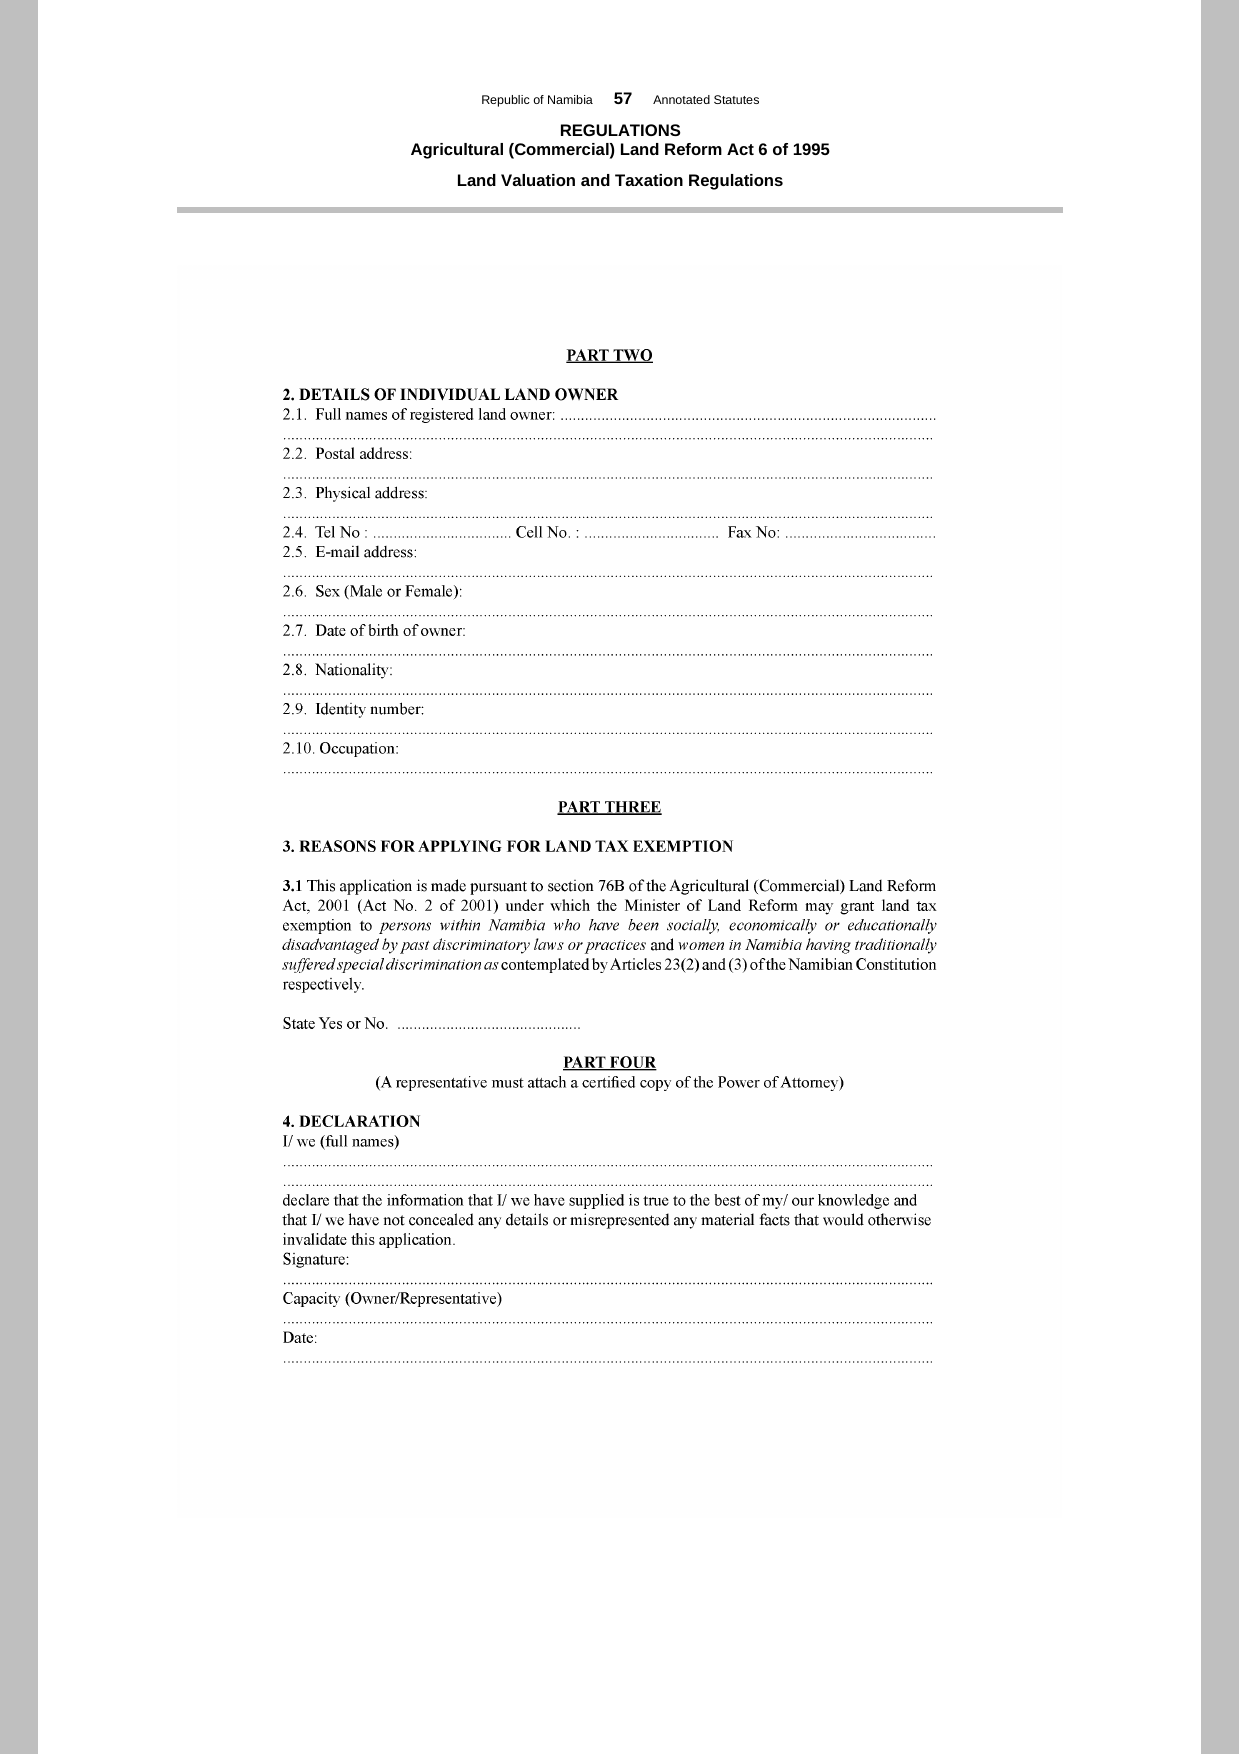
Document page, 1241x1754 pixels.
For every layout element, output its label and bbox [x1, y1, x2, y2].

picture [177, 265, 1063, 1518]
